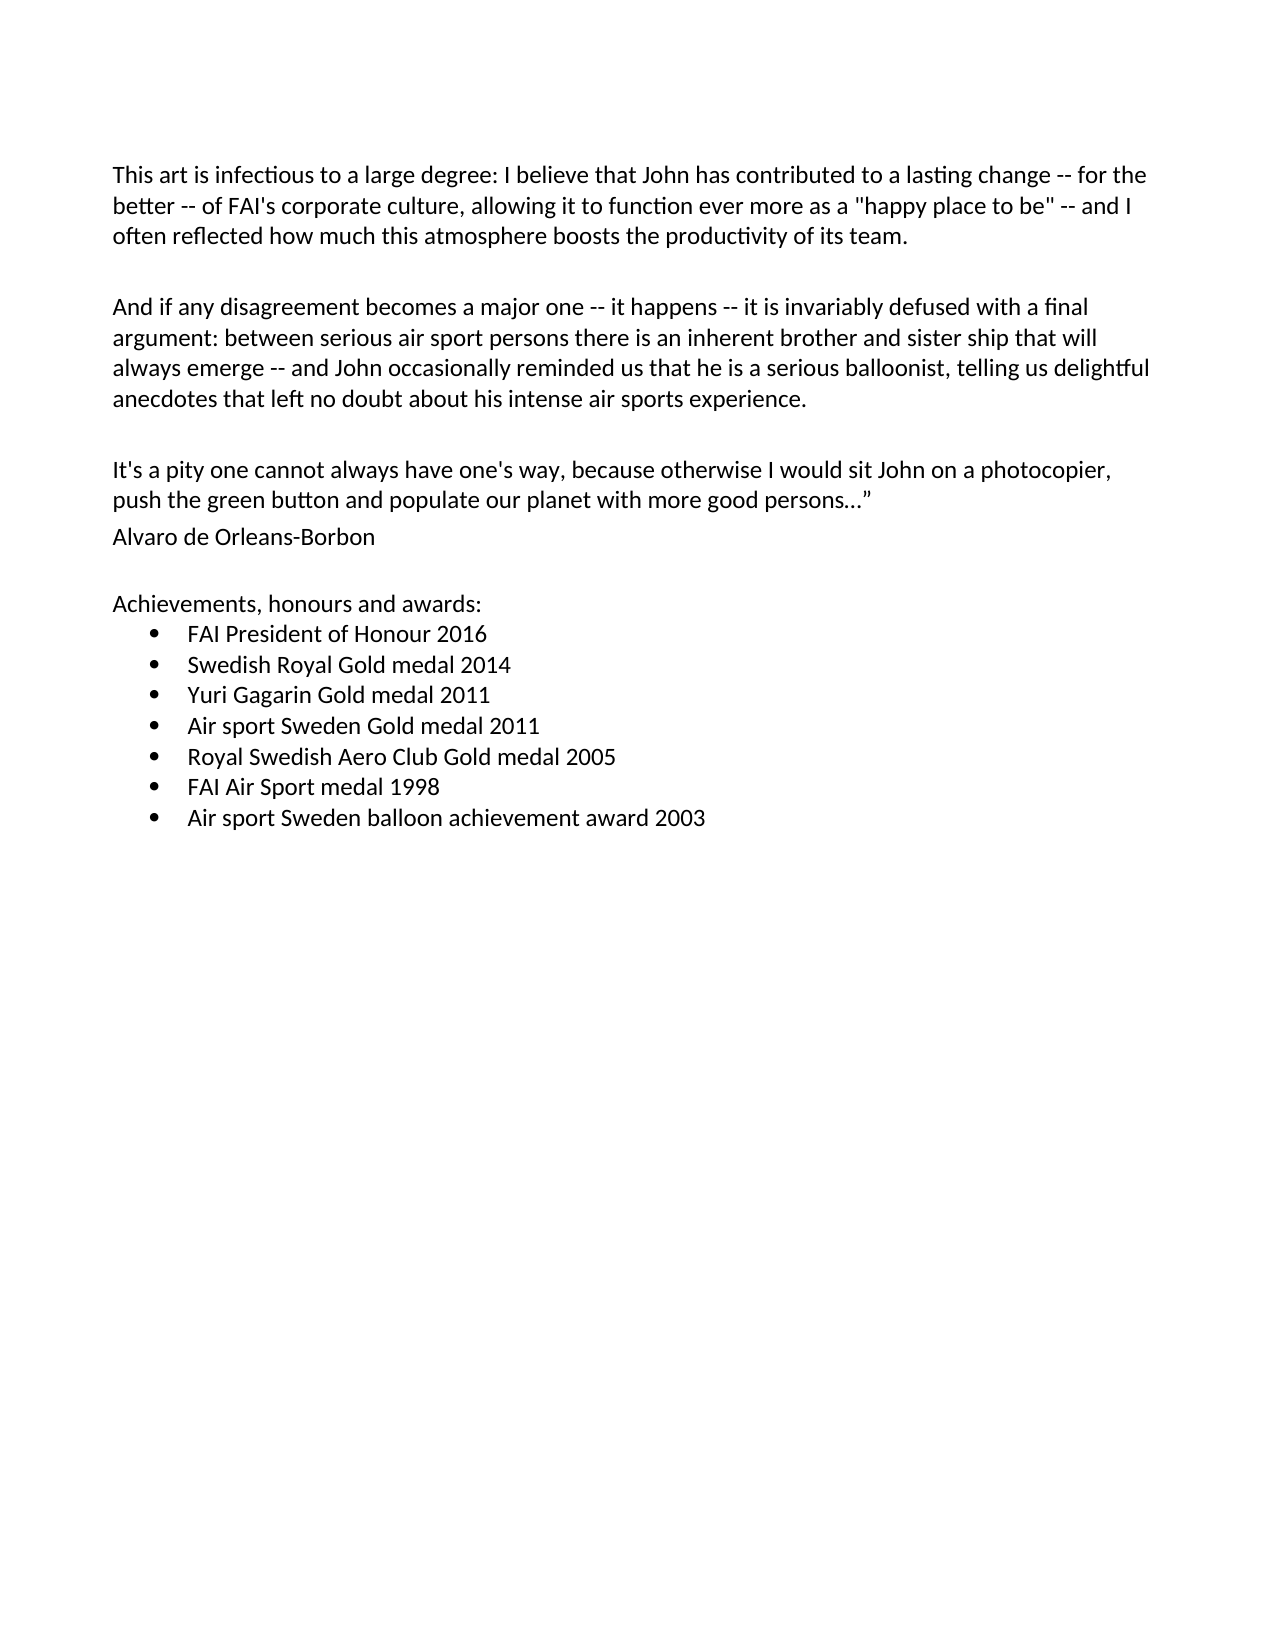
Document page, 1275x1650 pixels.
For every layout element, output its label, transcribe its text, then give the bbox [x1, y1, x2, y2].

text Achievements, honours and awards: [112, 588, 1162, 619]
list FAI Air Sport medal 1998 [150, 771, 1162, 802]
list Air sport Sweden balloon achievement award 2003 [150, 802, 1162, 832]
list Air sport Sweden Gold medal 2011 [150, 710, 1162, 741]
text It's a pity one cannot always have one's way, because otherwise I would sit John on a photocopier, push the green button and populate our planet with more good persons…” [112, 454, 1162, 515]
text And if any disagreement becomes a major one -- it happens -- it is invariably defused with a final argument: between serious air sport persons there is an inherent brother and sister ship that will always emerge -- and John occasionally reminded us that he is a serious balloonist, telling us delightful anecdotes that left no doubt about his intense air sports experience. [112, 291, 1162, 413]
list Royal Swedish Aero Club Gold medal 2005 [150, 741, 1162, 771]
list Yuri Gagarin Gold medal 2011 [150, 680, 1162, 710]
list Swedish Royal Gold medal 2014 [150, 649, 1162, 680]
list FAI President of Honour 2016 [150, 619, 1162, 649]
text This art is infectious to a large degree: I believe that John has contributed to a lasting change -- for the better -- of FAI's corporate culture, allowing it to function ever more as a "happy place to be" -- and I often reflected how much this atmosphere boosts the productivity of its team. [112, 159, 1162, 251]
text Alvaro de Orleans-Borbon [112, 521, 1162, 552]
